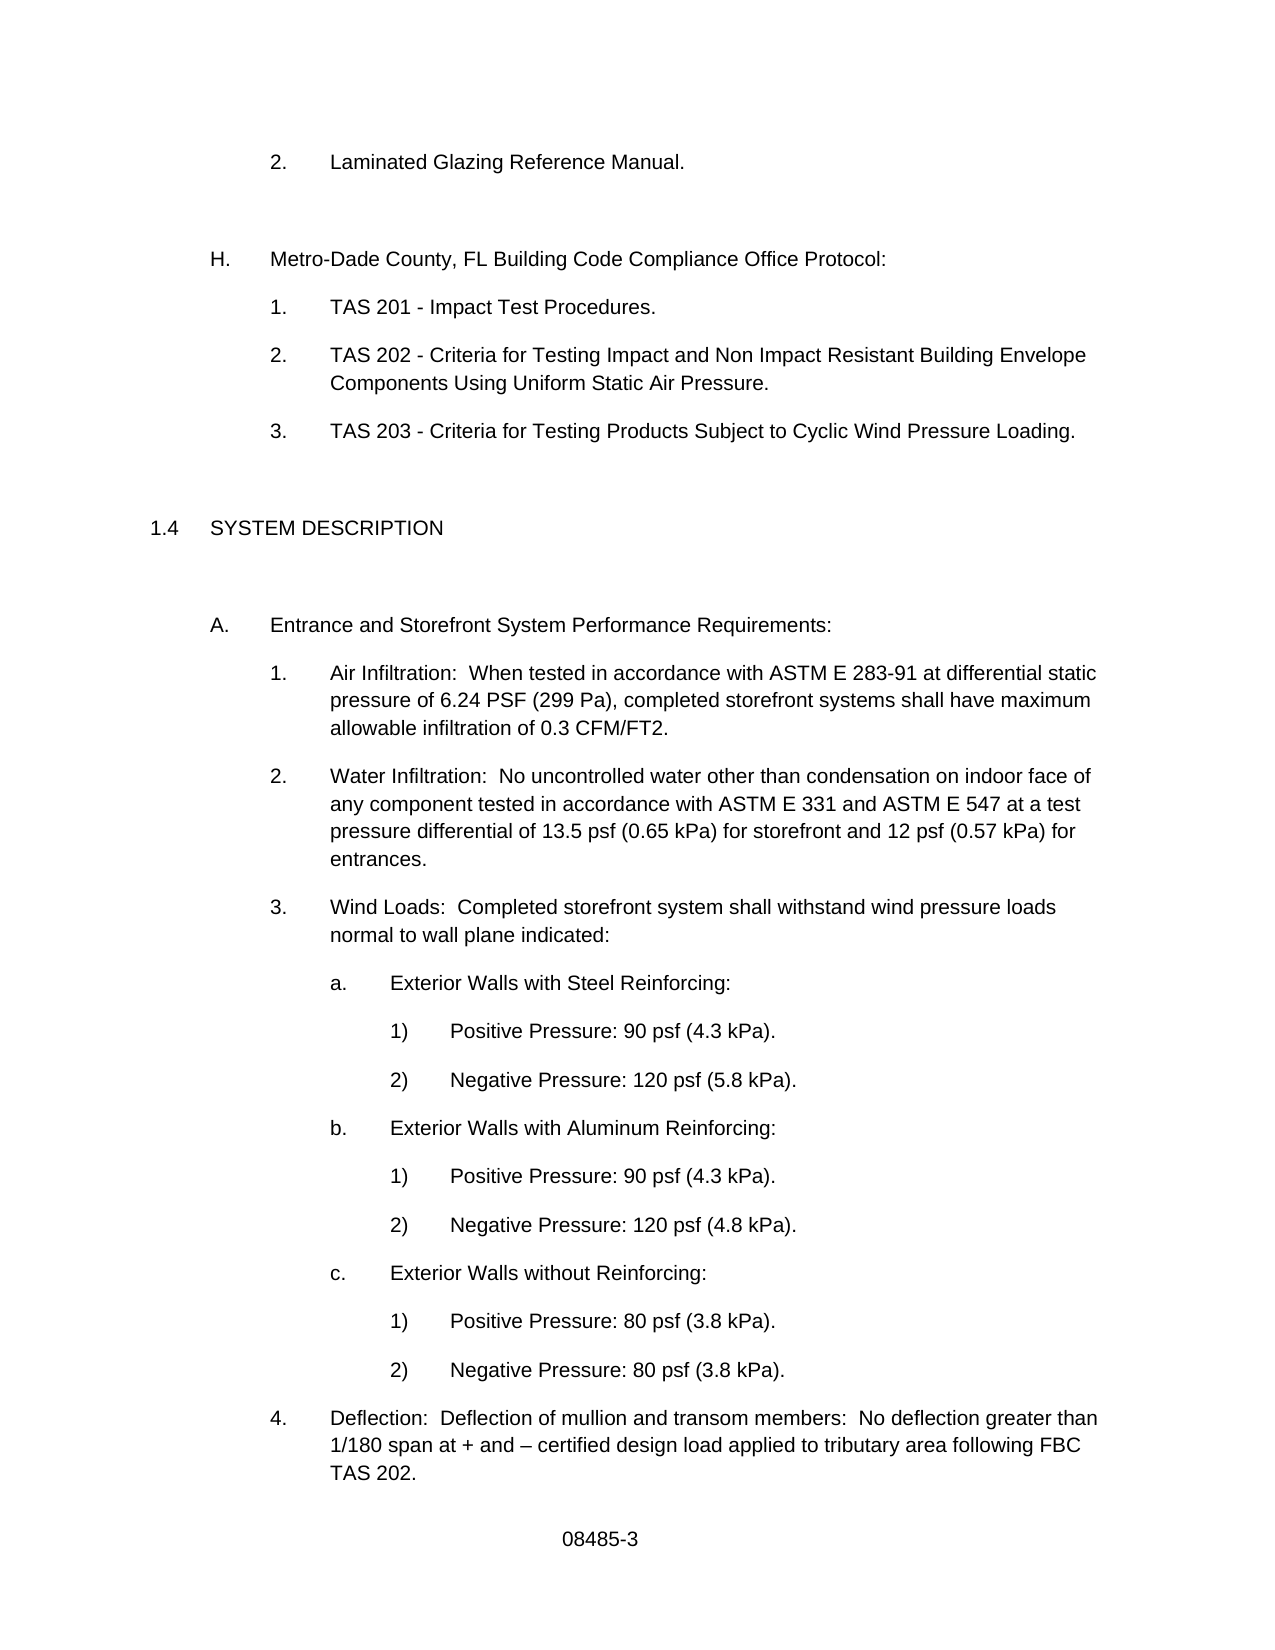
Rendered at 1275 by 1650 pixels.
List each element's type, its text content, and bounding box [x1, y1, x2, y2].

text Deflection: Deflection of mullion and transom members: No deflection greater than 1/180 span at + and – certified design load applied to tributary area following FBC TAS 202. [270, 1406, 1125, 1485]
text Wind Loads: Completed storefront system shall withstand wind pressure loads normal to wall plane indicated: [270, 895, 1125, 946]
text SYSTEM DESCRIPTION [150, 516, 1125, 540]
text Exterior Walls with Aluminum Reinforcing: [330, 1116, 1125, 1140]
text Water Infiltration: No uncontrolled water other than condensation on indoor face of any component tested in accordance with ASTM E 331 and ASTM E 547 at a test pressure differential of 13.5 psf (0.65 kPa) for storefront and 12 psf (0.57 kPa) for entrances. [270, 764, 1125, 871]
text Exterior Walls with Steel Reinforcing: [330, 971, 1125, 995]
text TAS 201 - Impact Test Procedures. [270, 295, 1125, 319]
text Air Infiltration: When tested in accordance with ASTM E 283-91 at differential static pressure of 6.24 PSF (299 Pa), completed storefront systems shall have maximum allowable infiltration of 0.3 CFM/FT2. [270, 661, 1125, 740]
text Negative Pressure: 120 psf (5.8 kPa). [390, 1067, 1125, 1091]
text Laminated Glazing Reference Manual. [270, 150, 1125, 174]
text Metro-Dade County, FL Building Code Compliance Office Protocol: [210, 247, 1125, 271]
text TAS 203 - Criteria for Testing Products Subject to Cyclic Wind Pressure Loading. [270, 419, 1125, 443]
text Positive Pressure: 90 psf (4.3 kPa). [390, 1019, 1125, 1043]
text Negative Pressure: 80 psf (3.8 kPa). [390, 1357, 1125, 1381]
text Negative Pressure: 120 psf (4.8 kPa). [390, 1212, 1125, 1236]
text Exterior Walls without Reinforcing: [330, 1261, 1125, 1285]
text Positive Pressure: 80 psf (3.8 kPa). [390, 1309, 1125, 1333]
text Positive Pressure: 90 psf (4.3 kPa). [390, 1164, 1125, 1188]
text TAS 202 - Criteria for Testing Impact and Non Impact Resistant Building Envelope Components Using Uniform Static Air Pressure. [270, 343, 1125, 395]
text Entrance and Storefront System Performance Requirements: [210, 612, 1125, 636]
